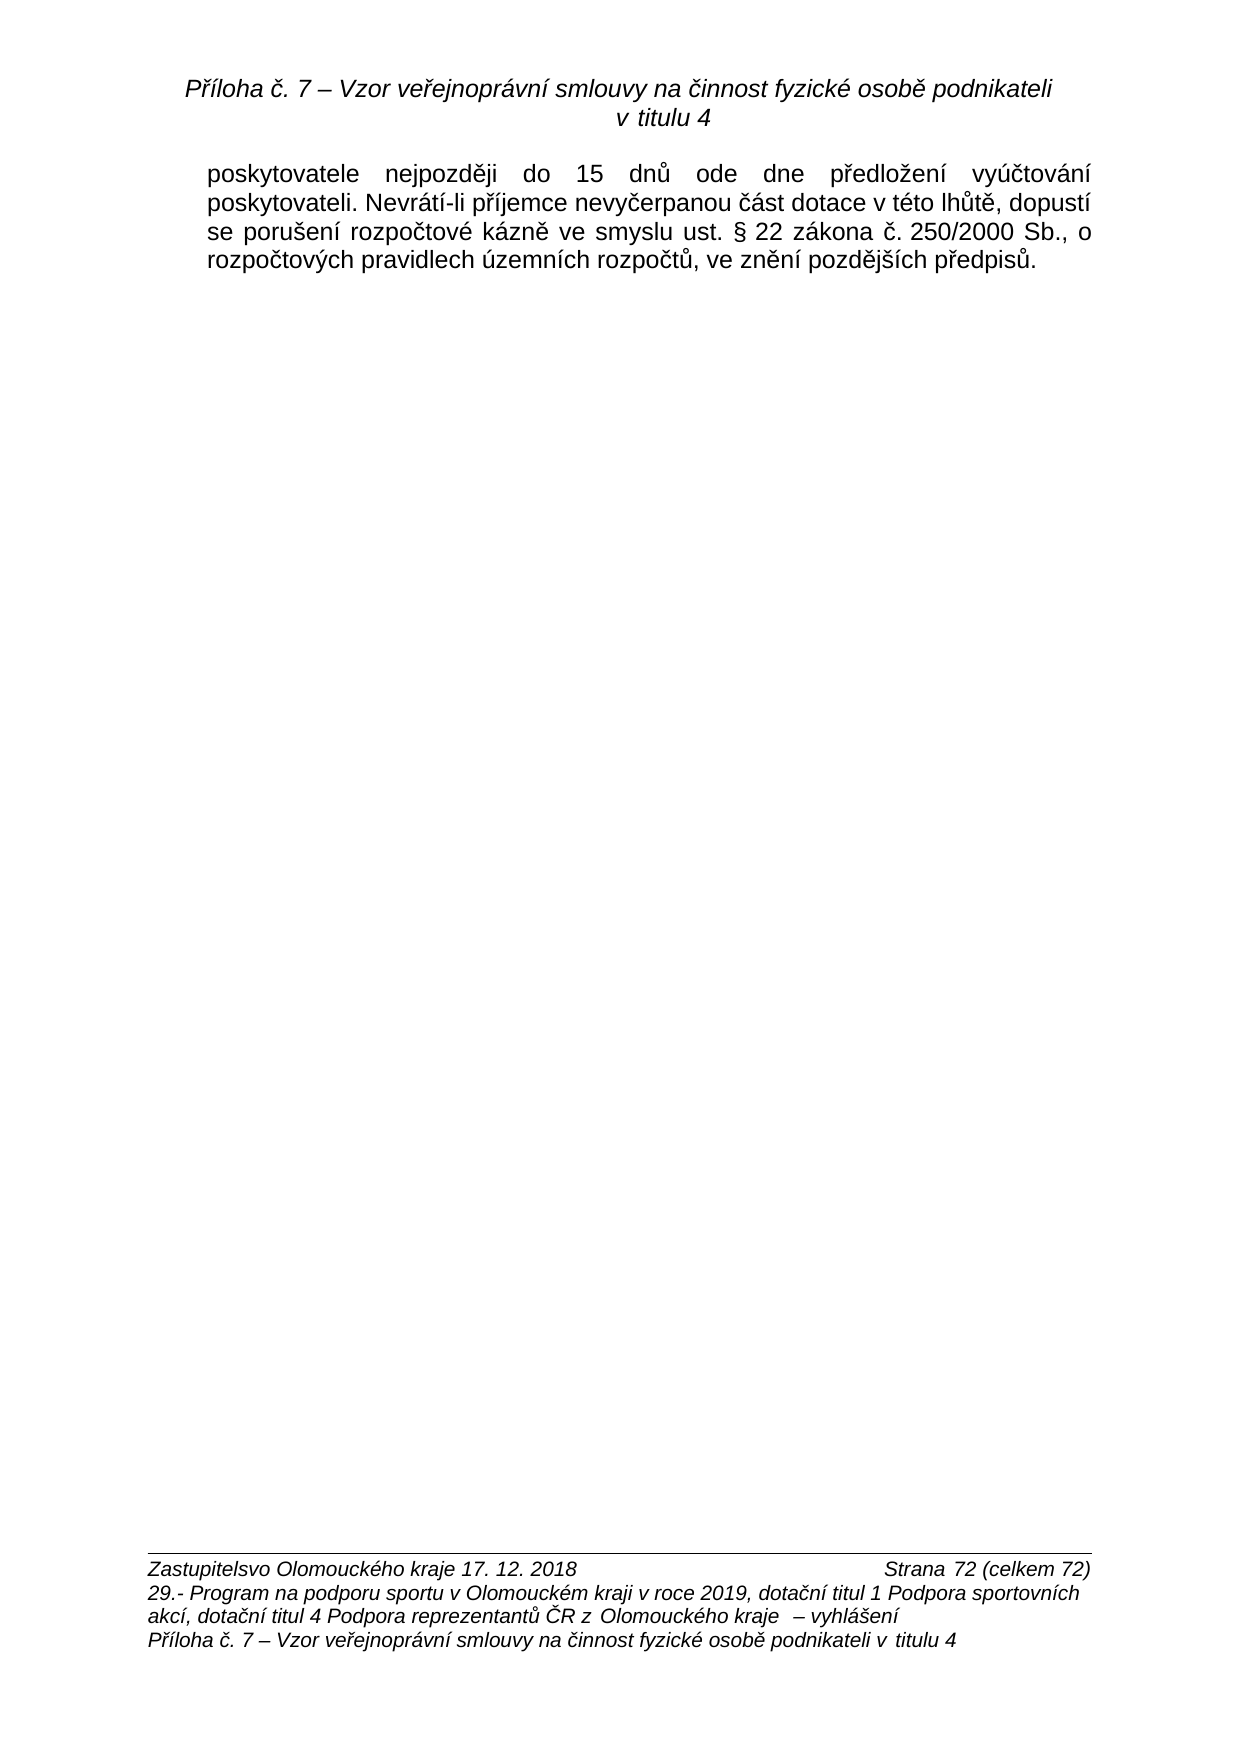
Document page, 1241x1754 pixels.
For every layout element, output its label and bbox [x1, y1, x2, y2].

list [148, 159, 1092, 274]
